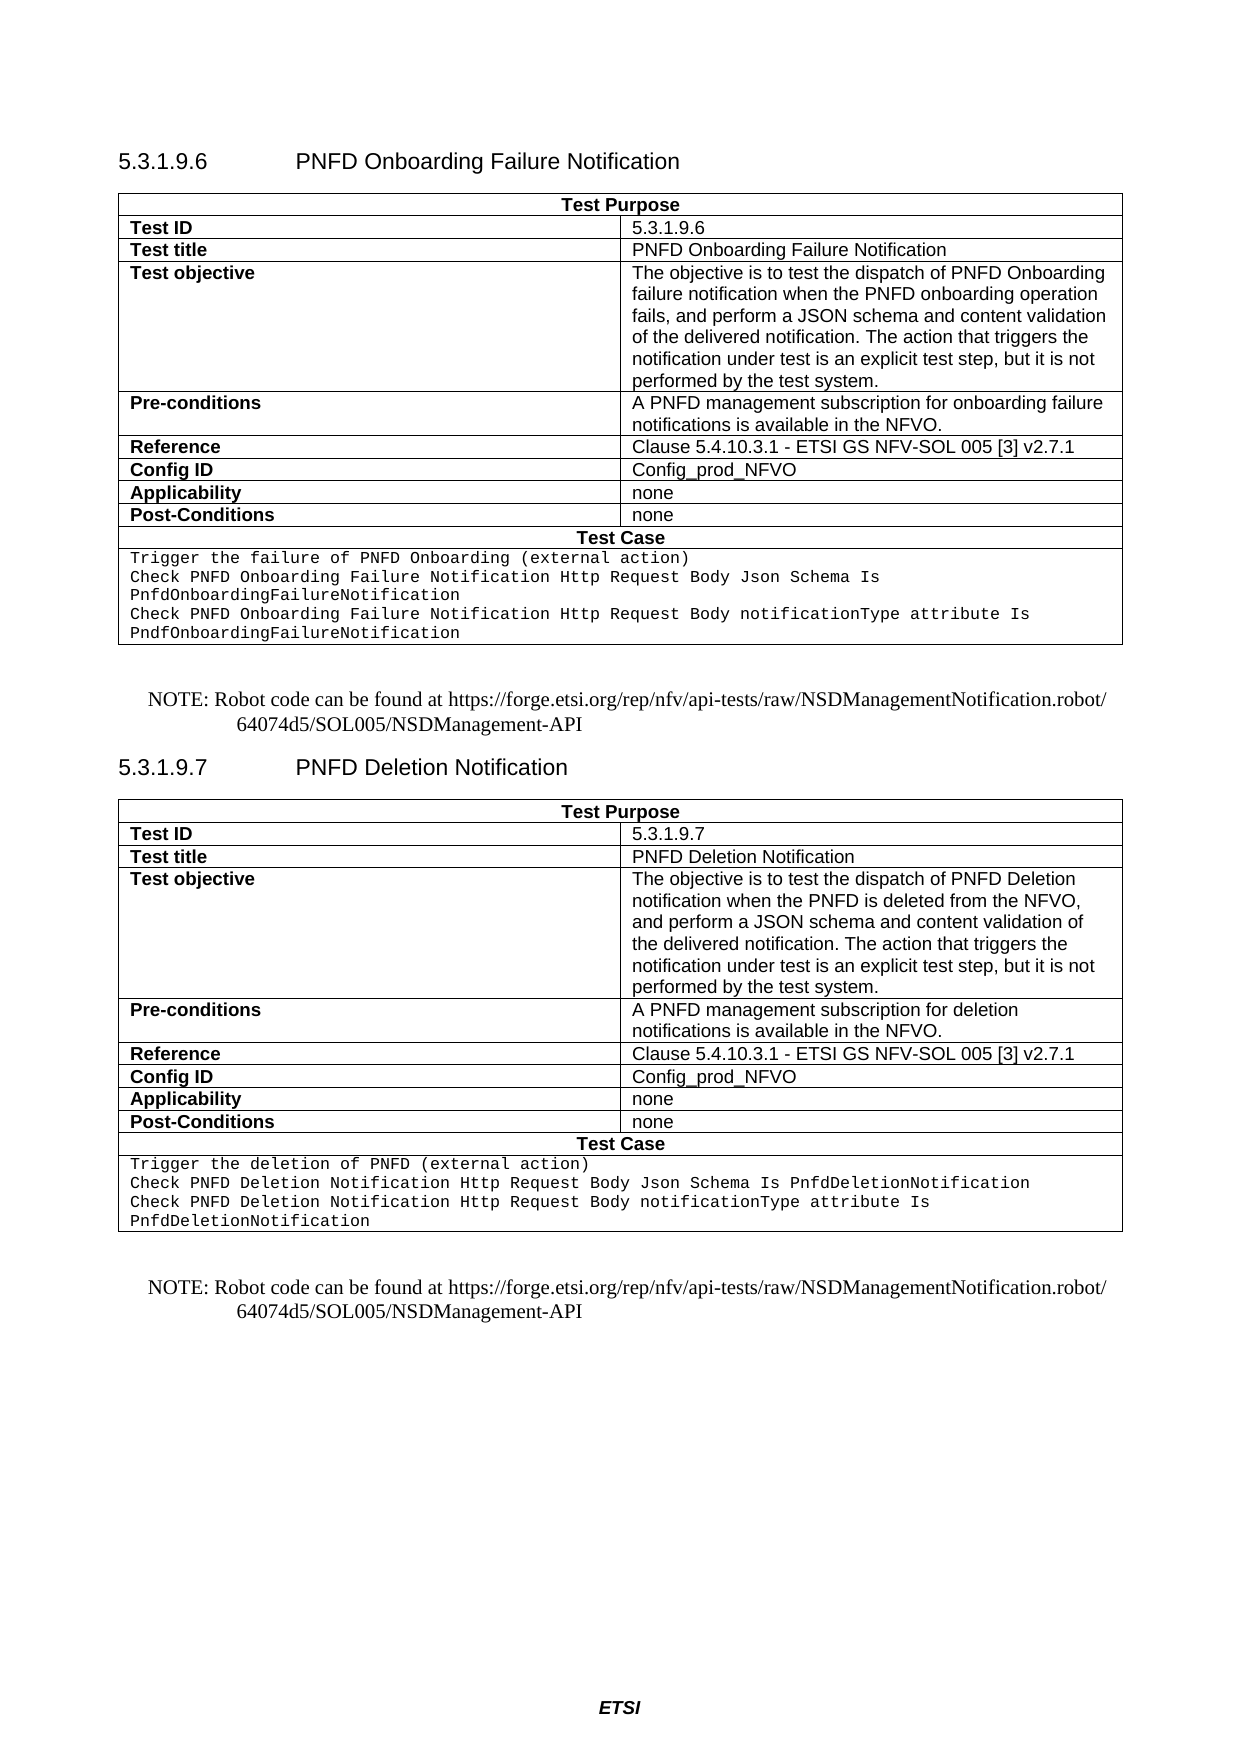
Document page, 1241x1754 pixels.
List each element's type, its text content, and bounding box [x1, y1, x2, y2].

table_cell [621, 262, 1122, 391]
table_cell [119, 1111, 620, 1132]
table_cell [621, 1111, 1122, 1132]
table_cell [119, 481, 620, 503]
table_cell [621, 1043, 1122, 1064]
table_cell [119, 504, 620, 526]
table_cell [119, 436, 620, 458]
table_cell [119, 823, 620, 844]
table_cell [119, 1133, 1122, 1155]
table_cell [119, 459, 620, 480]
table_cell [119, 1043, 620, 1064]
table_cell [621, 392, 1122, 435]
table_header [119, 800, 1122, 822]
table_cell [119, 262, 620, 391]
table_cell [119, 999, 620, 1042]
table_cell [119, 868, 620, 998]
text NOTE: Robot code can be found at https://forge.etsi.org/rep/nfv/api-tests/raw/NSDManagementNotification.robot/64074d5/SOL005/NSDManagement-API [148, 687, 1122, 736]
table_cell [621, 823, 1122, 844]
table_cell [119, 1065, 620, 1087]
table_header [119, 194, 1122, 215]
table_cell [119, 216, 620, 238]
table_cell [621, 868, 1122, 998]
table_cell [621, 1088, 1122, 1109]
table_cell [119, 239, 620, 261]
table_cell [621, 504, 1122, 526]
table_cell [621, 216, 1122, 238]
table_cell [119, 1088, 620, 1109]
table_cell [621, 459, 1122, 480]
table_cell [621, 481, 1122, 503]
text NOTE: Robot code can be found at https://forge.etsi.org/rep/nfv/api-tests/raw/NSDManagementNotification.robot/64074d5/SOL005/NSDManagement-API [148, 1275, 1122, 1323]
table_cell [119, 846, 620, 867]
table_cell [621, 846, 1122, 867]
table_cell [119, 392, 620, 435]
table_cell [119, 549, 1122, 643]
subtitle 5.3.1.9.6 PNFD Onboarding Failure Notification [118, 148, 1122, 174]
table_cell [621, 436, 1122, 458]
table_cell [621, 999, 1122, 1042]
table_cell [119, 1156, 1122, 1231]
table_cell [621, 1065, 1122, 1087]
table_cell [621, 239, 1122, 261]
subtitle 5.3.1.9.7 PNFD Deletion Notification [118, 754, 1122, 781]
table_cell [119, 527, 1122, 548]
